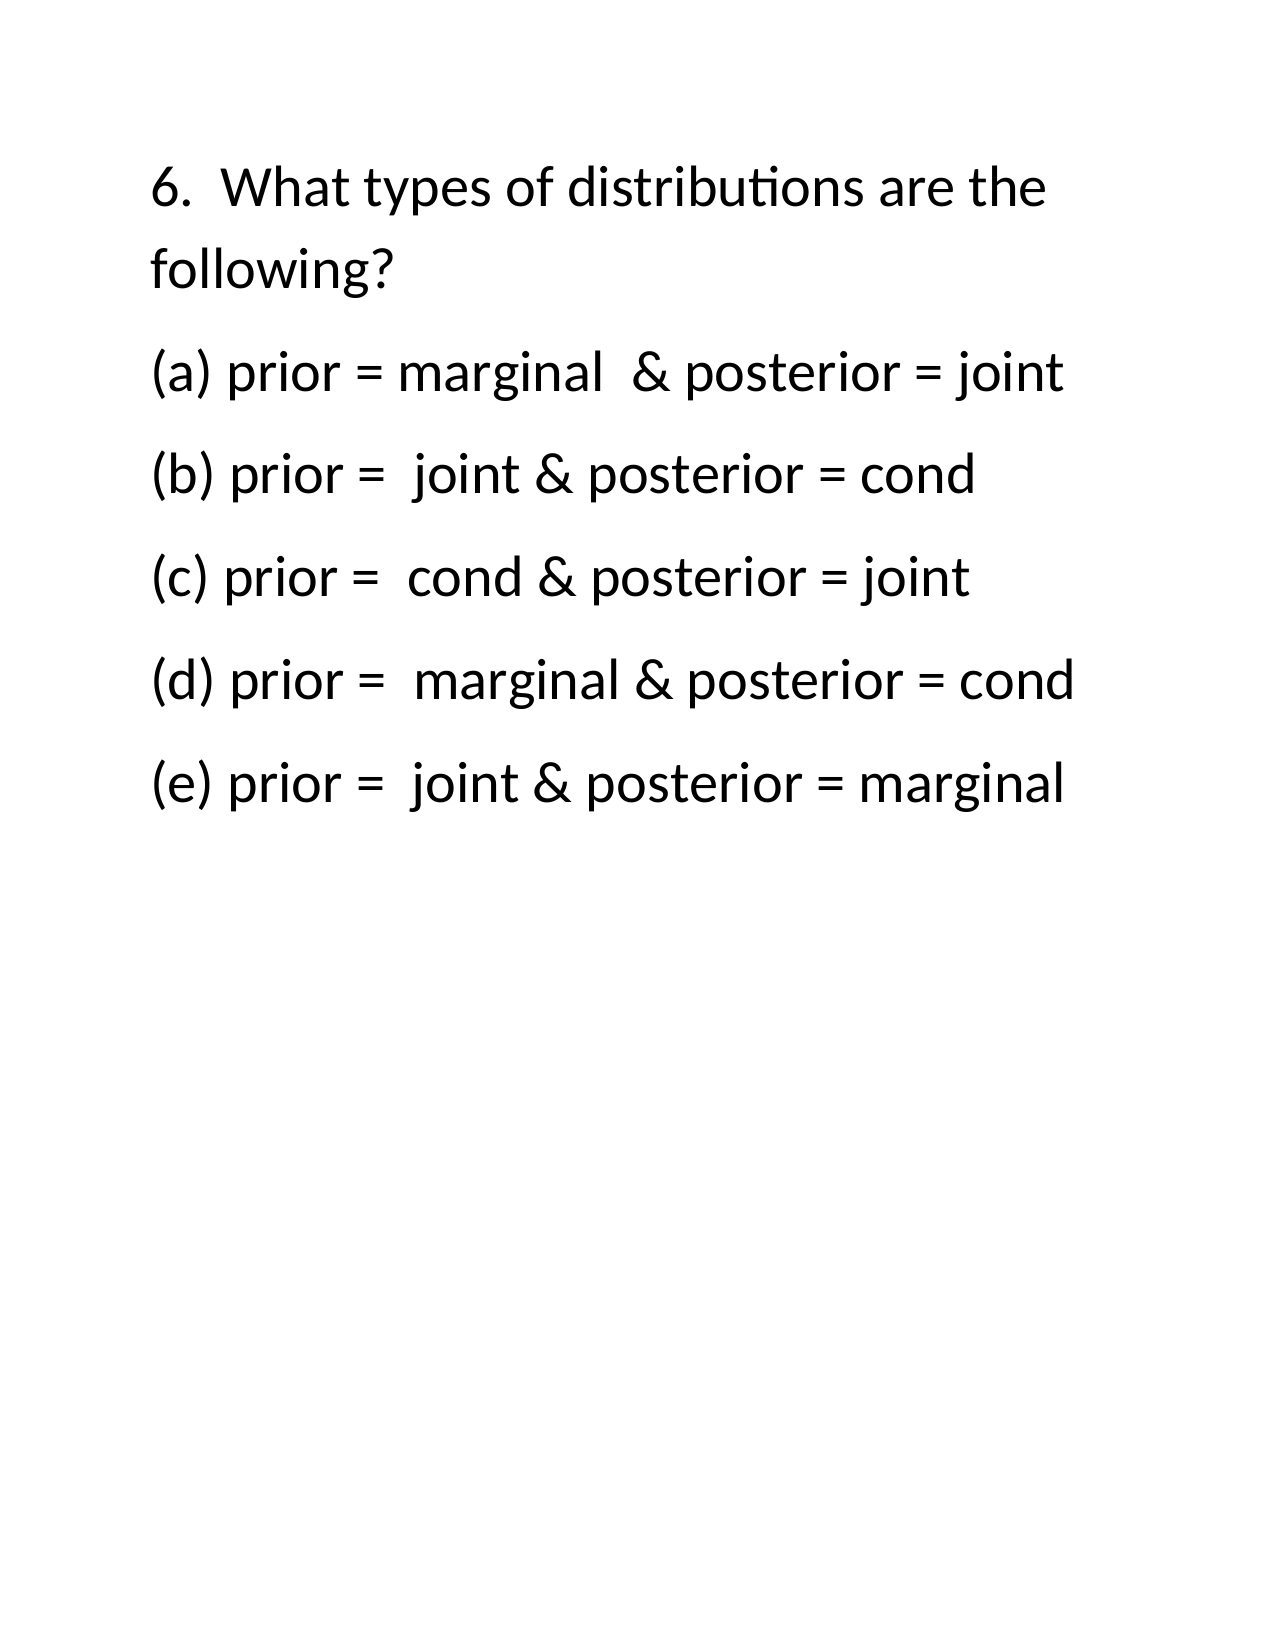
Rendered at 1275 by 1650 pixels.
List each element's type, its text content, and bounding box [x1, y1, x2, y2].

text (a) prior = marginal & posterior = joint [150, 334, 1125, 406]
text (d) prior = marginal & posterior = cond [150, 643, 1125, 714]
text 6. What types of distributions are the following? [150, 150, 1125, 303]
text (b) prior = joint & posterior = cond [150, 437, 1125, 508]
text (e) prior = joint & posterior = marginal [150, 745, 1125, 817]
text (c) prior = cond & posterior = joint [150, 540, 1125, 611]
